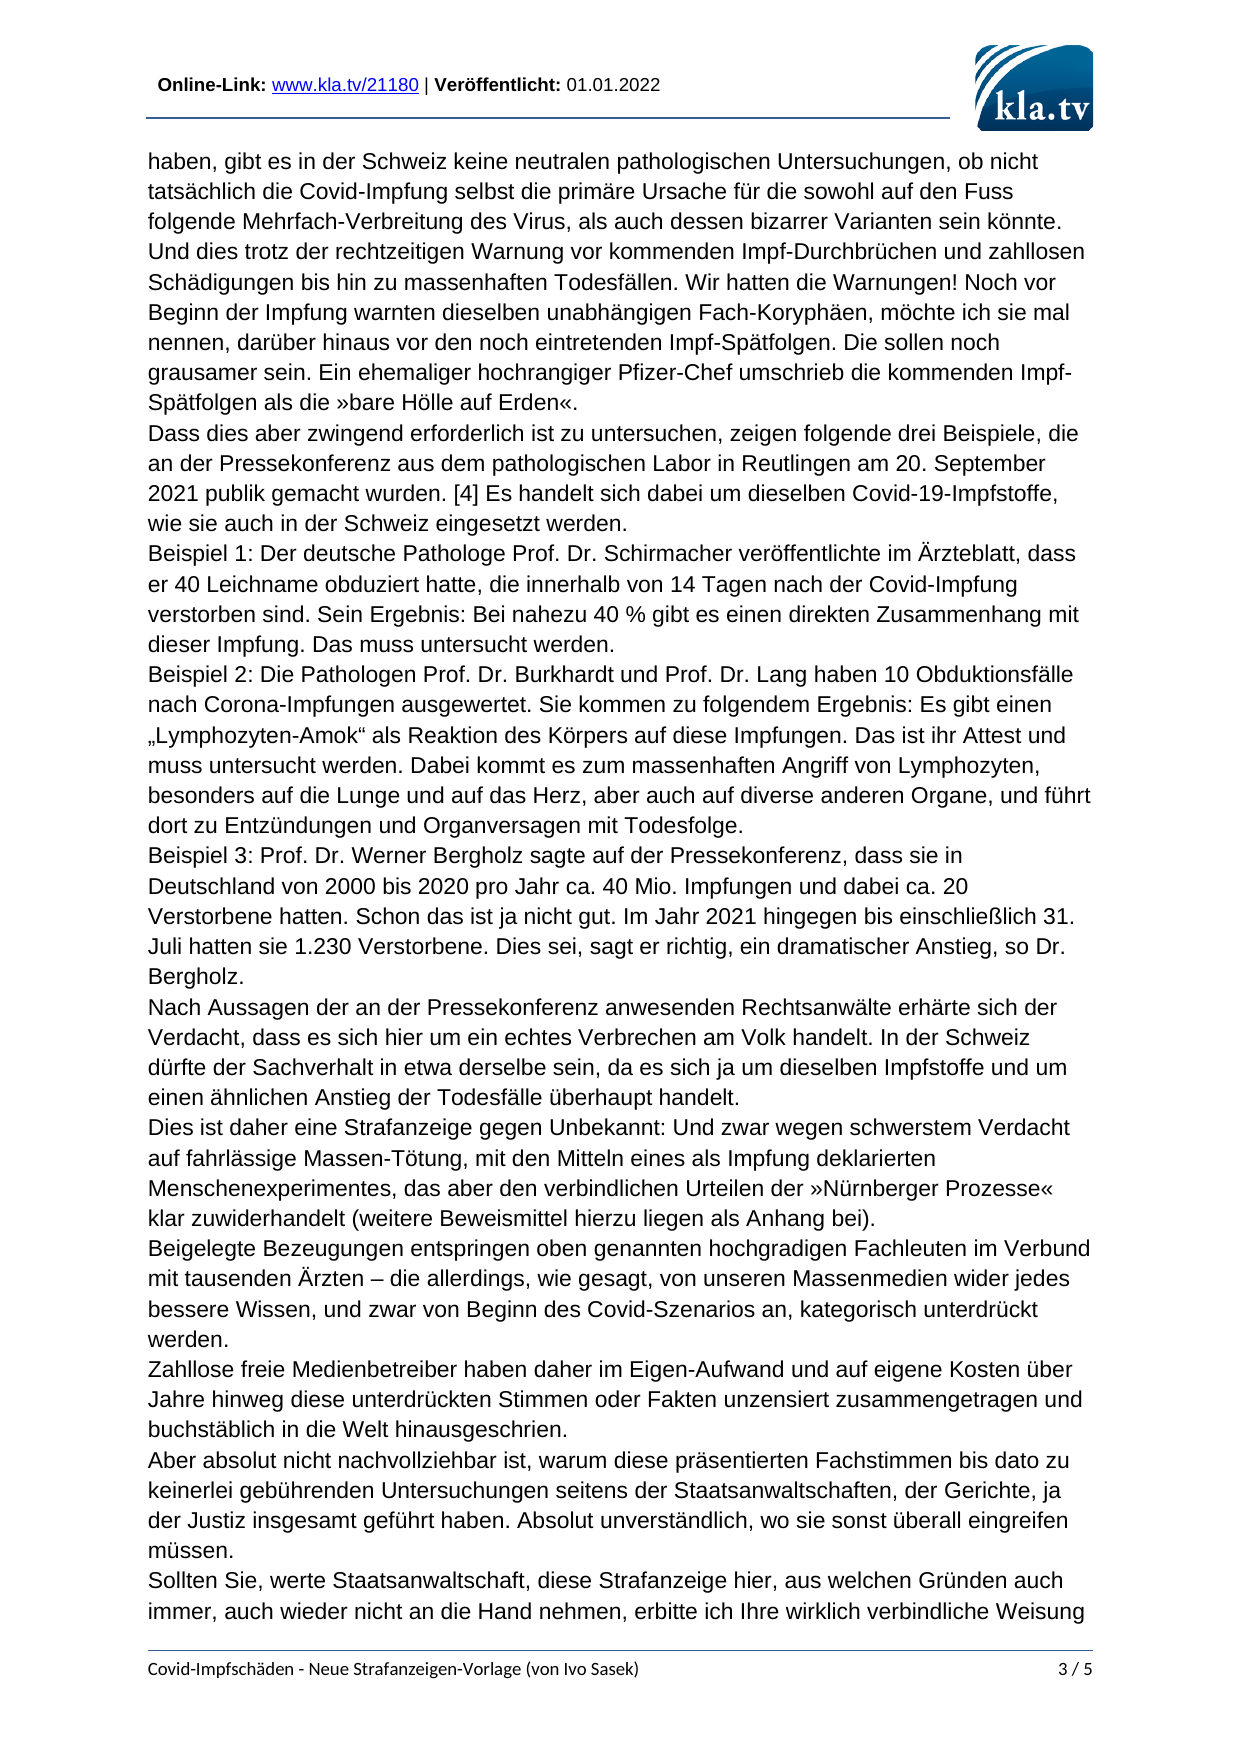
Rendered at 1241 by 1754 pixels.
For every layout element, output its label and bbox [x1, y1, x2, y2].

picture [1084, 45, 1093, 51]
picture [974, 45, 1093, 130]
text [148, 148, 1093, 1624]
